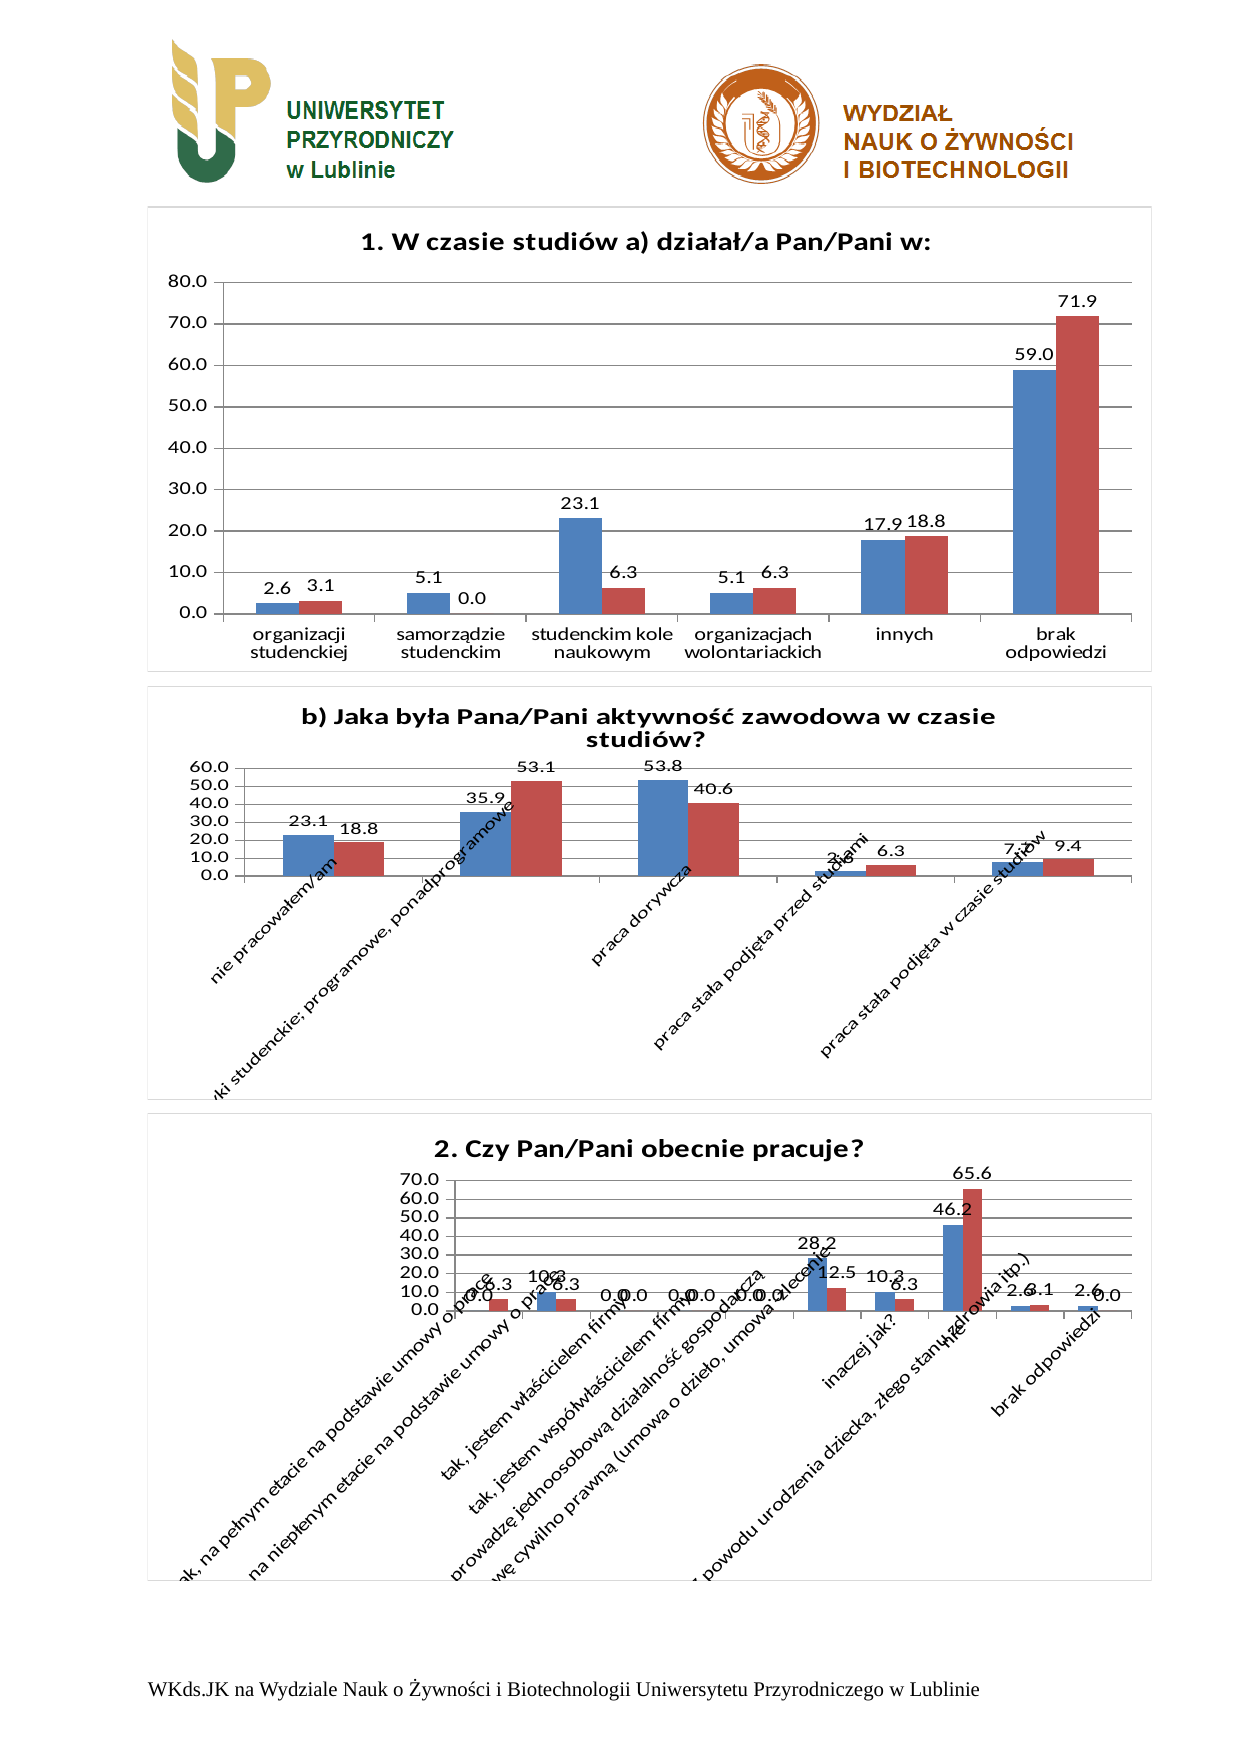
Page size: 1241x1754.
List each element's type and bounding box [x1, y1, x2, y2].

picture [666, 37, 1079, 191]
picture [168, 29, 511, 191]
